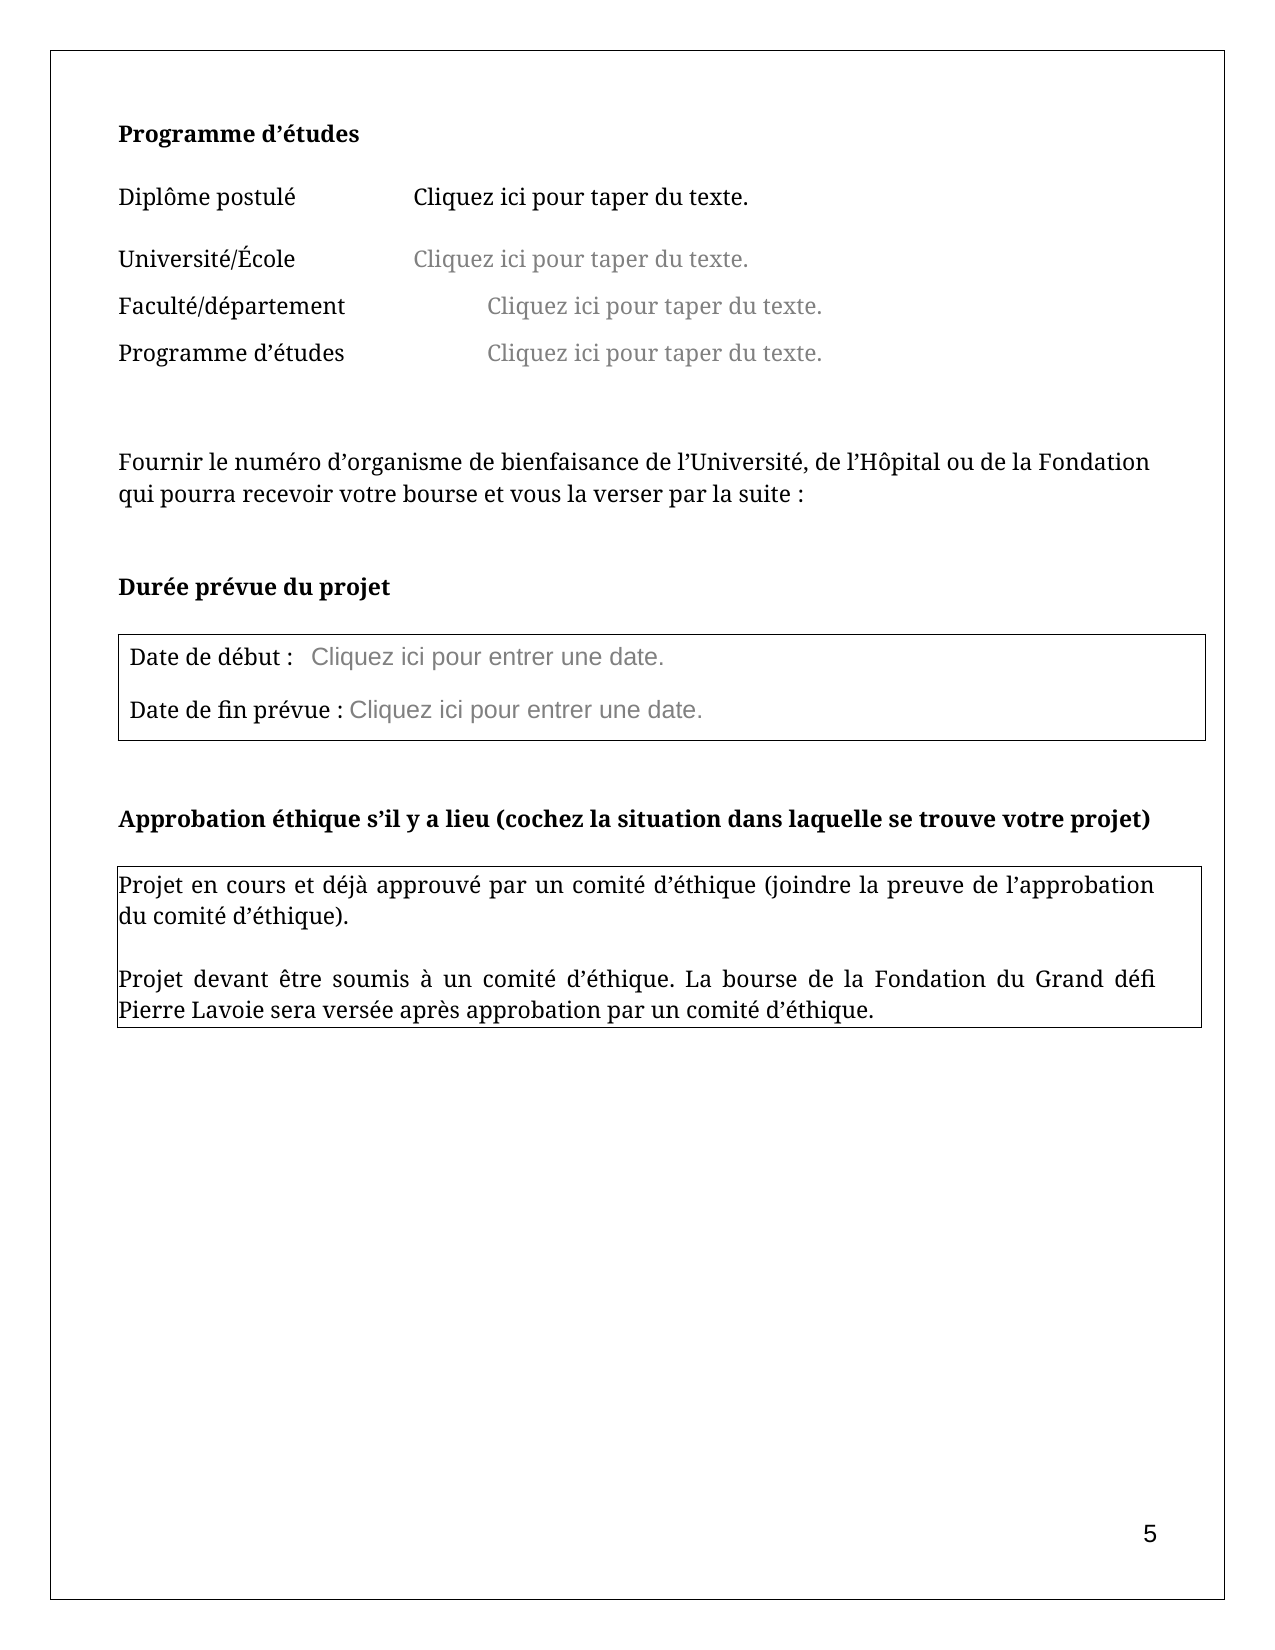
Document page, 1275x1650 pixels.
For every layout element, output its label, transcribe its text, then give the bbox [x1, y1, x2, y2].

text Programme d’études [118, 337, 1157, 368]
text Fournir le numéro d’organisme de bienfaisance de l’Université, de l’Hôpital ou de la Fondation qui pourra recevoir votre bourse et vous la verser par la suite : [118, 446, 1157, 509]
text Projet en cours et déjà approuvé par un comité d’éthique (joindre la preuve de l’approbation du comité d’éthique). [118, 867, 1201, 931]
text Diplôme postulé [118, 181, 1157, 212]
text Projet devant être soumis à un comité d’éthique. La bourse de la Fondation du Grand défi Pierre Lavoie sera versée après approbation par un comité d’éthique. [118, 959, 1201, 1027]
text Durée prévue du projet [118, 571, 1157, 603]
table_header Date de début : Date de fin prévue : [119, 635, 1205, 740]
text Programme d’études [118, 118, 1157, 149]
text Approbation éthique s’il y a lieu (cochez la situation dans laquelle se trouve votre projet) [118, 803, 1157, 834]
text Université/École [118, 243, 1157, 274]
text Faculté/département [118, 290, 1157, 321]
